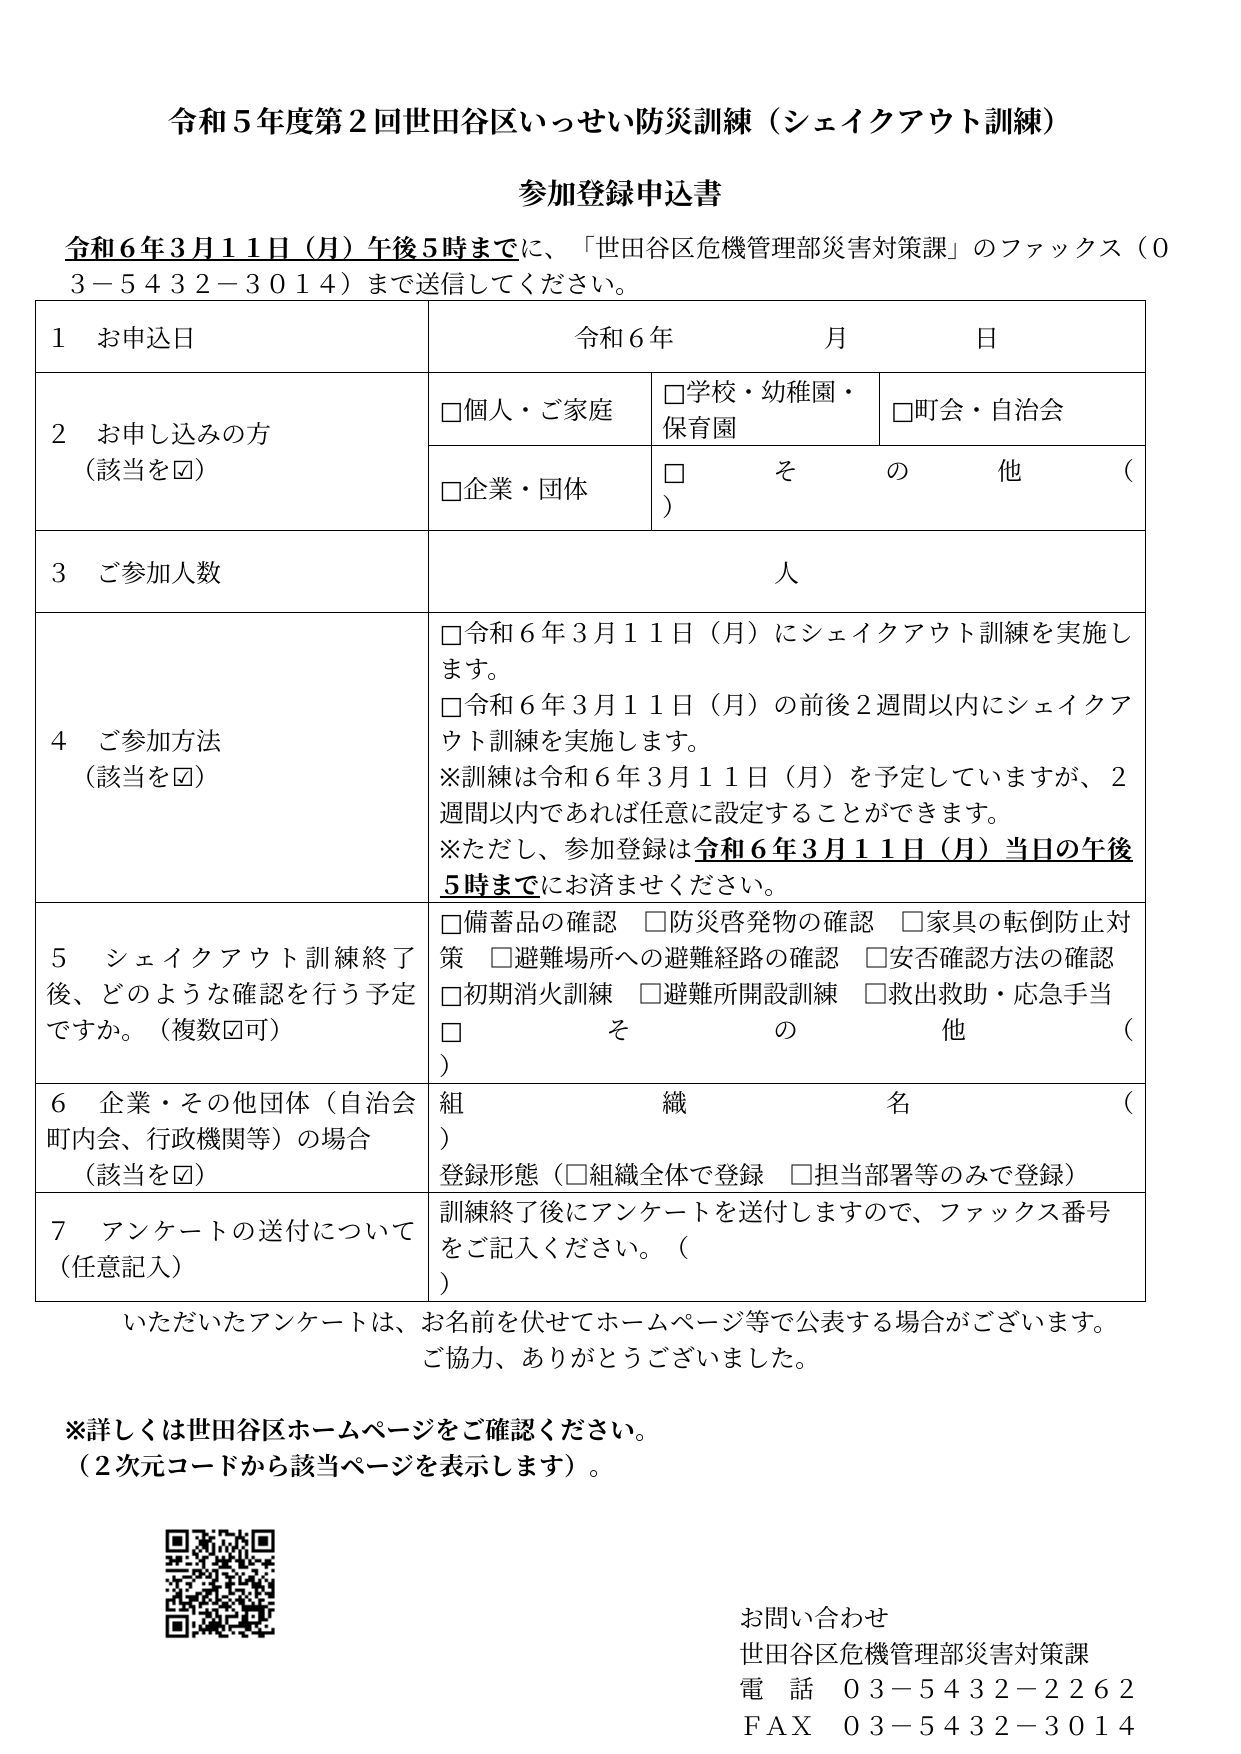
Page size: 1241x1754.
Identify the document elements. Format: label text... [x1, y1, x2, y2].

table_header 令和６年 月 日 [429, 301, 1145, 372]
text ※詳しくは世田谷区ホームページをご確認ください。 [65, 1410, 1175, 1446]
table_cell □個人・ご家庭 [429, 373, 651, 445]
table_cell □町会・自治会 [880, 373, 1145, 445]
text （２次元コードから該当ページを表示します）。 [65, 1446, 1175, 1482]
table_cell □備蓄品の確認 □防災啓発物の確認 □家具の転倒防止対策 □避難場所への避難経路の確認 □安否確認方法の確認 □初期消火訓練 □避難所開設訓練 □救出救助・応急手当 □その他（ ） [429, 903, 1145, 1083]
text ご協力、ありがとうございました。 [65, 1338, 1175, 1374]
table_cell ６ 企業・その他団体（自治会町内会、行政機関等）の場合 （該当を☑） [36, 1084, 428, 1192]
text 参加登録申込書 [65, 156, 1175, 228]
table_cell ７ アンケートの送付について（任意記入） [36, 1193, 428, 1301]
text いただいたアンケートは、お名前を伏せてホームページ等で公表する場合がございます。 [65, 1302, 1175, 1338]
text 令和６年３月１１日（月）午後５時までに、「世田谷区危機管理部災害対策課」のファックス（０３－５４３２－３０１４）まで送信してください。 [65, 228, 1175, 300]
table_cell □企業・団体 [429, 446, 651, 529]
table_cell 組織名（ ） 登録形態（□組織全体で登録 □担当部署等のみで登録） [429, 1084, 1145, 1192]
picture [138, 1502, 303, 1666]
text 令和５年度第２回世田谷区いっせい防災訓練（シェイクアウト訓練） [65, 84, 1175, 156]
table_cell 人 [429, 531, 1145, 612]
table_cell ２ お申し込みの方 （該当を☑） [36, 373, 428, 529]
table_cell ３ ご参加人数 [36, 531, 428, 612]
table_header １ お申込日 [36, 301, 428, 372]
table_cell □その他（ ） [652, 446, 1145, 529]
table_cell □令和６年３月１１日（月）にシェイクアウト訓練を実施します。 □令和６年３月１１日（月）の前後２週間以内にシェイクアウト訓練を実施します。 ※訓練は令和６年３月１１日（月）を予定していますが、２週間以内であれば任意に設定することができます。 ※ただし、参加登録は令和６年３月１１日（月）当日の午後５時までにお済ませください。 [429, 613, 1145, 902]
table_cell 訓練終了後にアンケートを送付しますので、ファックス番号をご記入ください。（ ） [429, 1193, 1145, 1301]
table_cell □学校・幼稚園・ 保育園 [652, 373, 879, 445]
table_cell ５ シェイクアウト訓練終了後、どのような確認を行う予定ですか。（複数☑可） [36, 903, 428, 1083]
table_cell ４ ご参加方法 （該当を☑） [36, 613, 428, 902]
